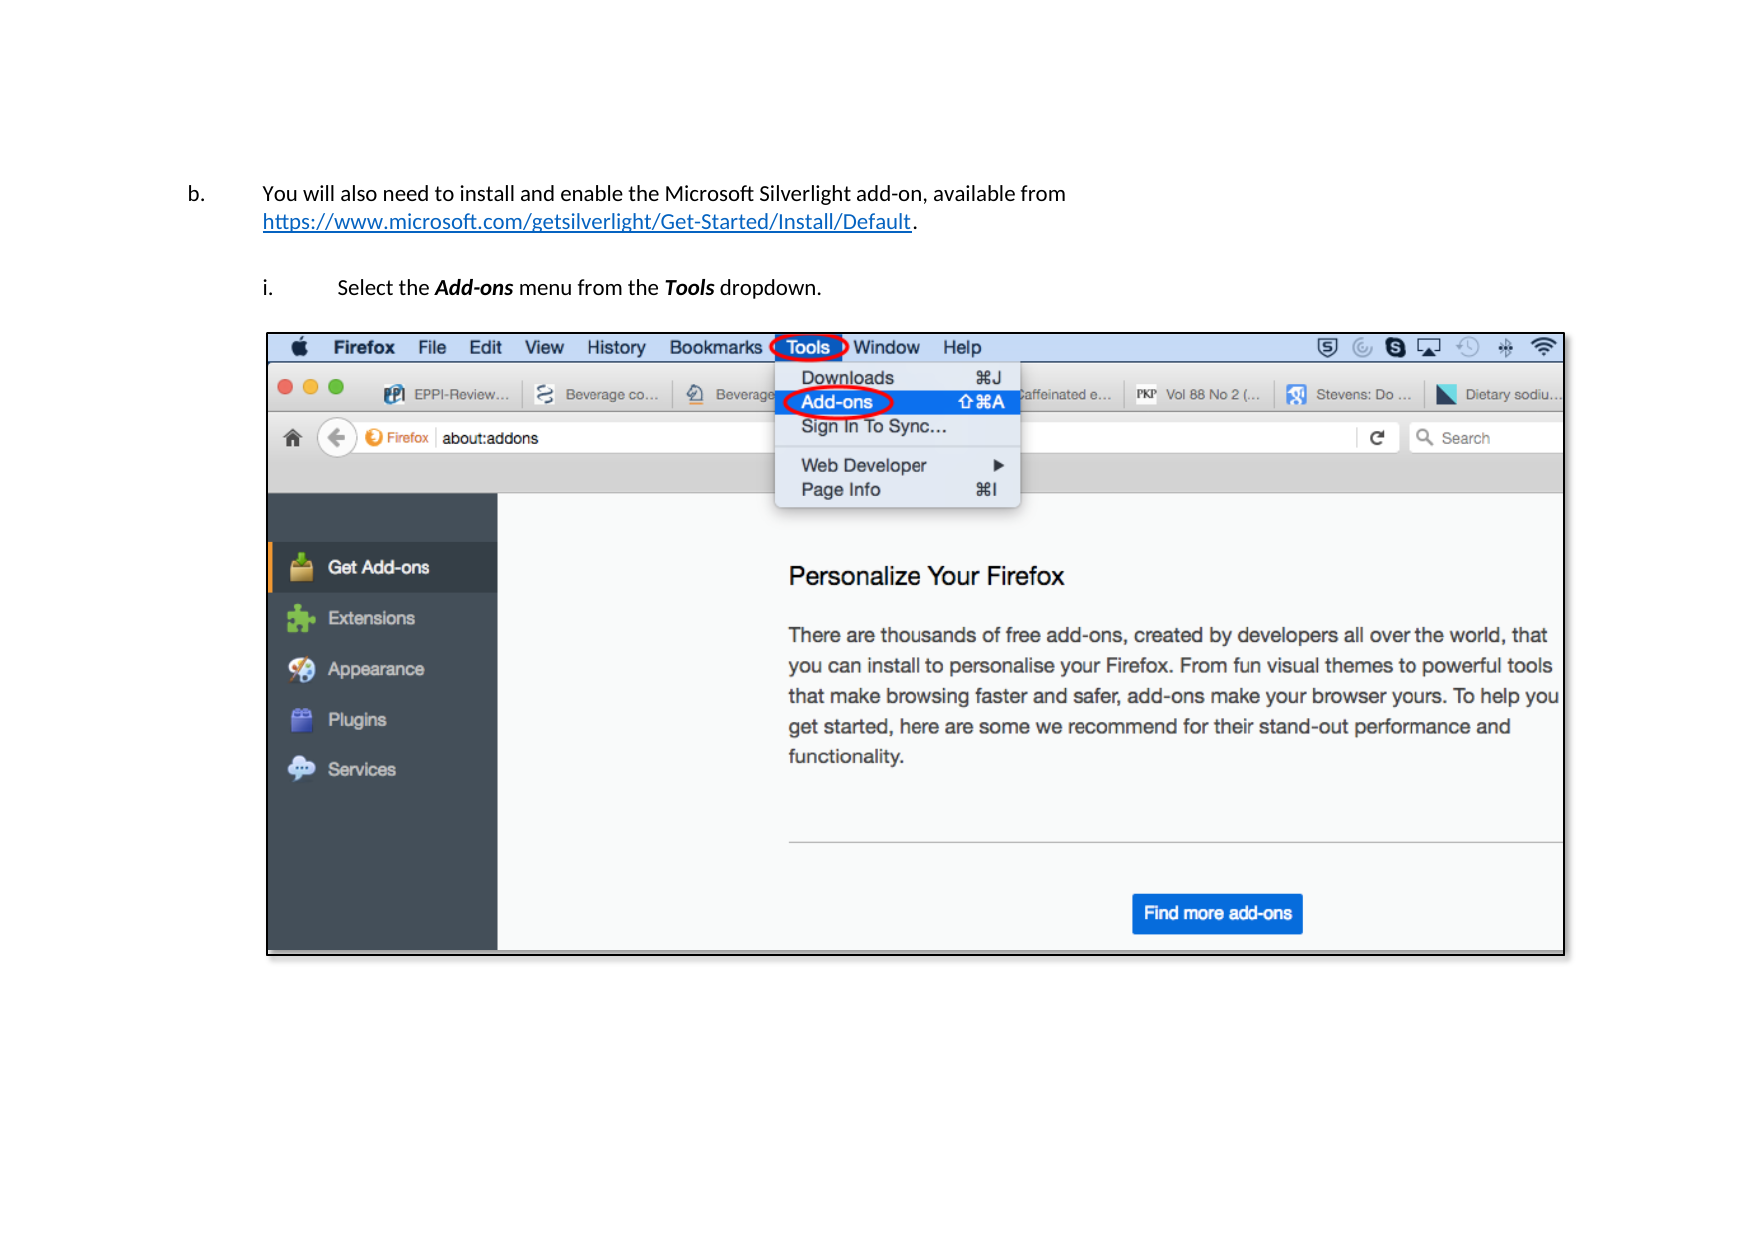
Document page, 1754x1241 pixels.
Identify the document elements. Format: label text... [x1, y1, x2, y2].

list Select the Add-ons menu from the Tools dropdown. [262, 273, 1604, 301]
picture [262, 328, 1577, 968]
list You will also need to install and enable the Microsoft Silverlight add-on, available from https://www.microsoft.com/getsilverlight/Get-Started/Install/Default. [187, 179, 1604, 235]
